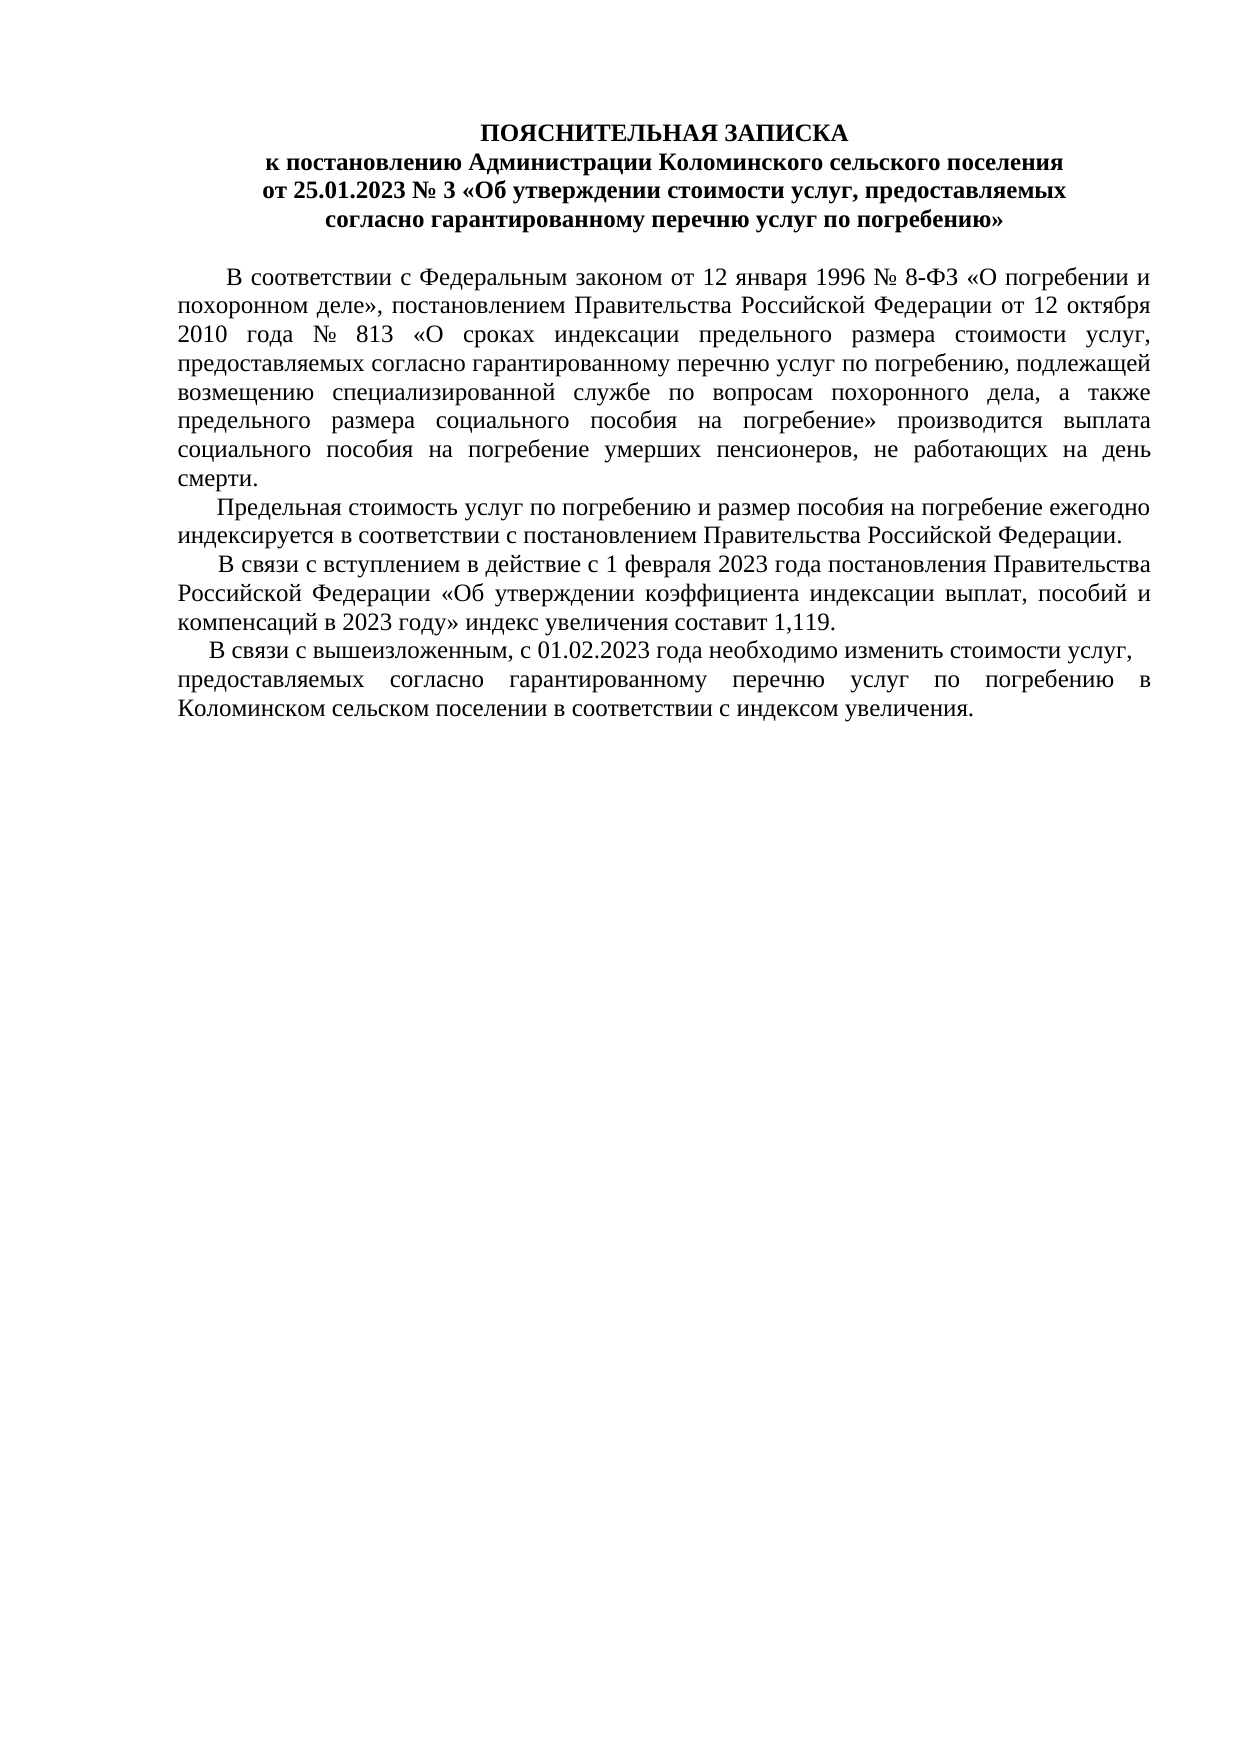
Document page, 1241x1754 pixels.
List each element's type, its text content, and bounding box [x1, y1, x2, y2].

text согласно гарантированному перечню услуг по погребению» [177, 204, 1152, 233]
text В связи с вышеизложенным, с 01.02.2023 года необходимо изменить стоимости услуг, [177, 636, 1152, 664]
text предоставляемых согласно гарантированному перечню услуг по погребению в Коломинском сельском поселении в соответствии с индексом увеличения. [177, 664, 1152, 722]
text В связи с вступлением в действие с 1 февраля 2023 года постановления Правительства Российской Федерации «Об утверждении коэффициента индексации выплат, пособий и компенсаций в 2023 году» индекс увеличения составит 1,119. [177, 549, 1152, 636]
text от 25.01.2023 № 3 «Об утверждении стоимости услуг, предоставляемых [177, 176, 1152, 204]
text к постановлению Администрации Коломинского сельского поселения [177, 147, 1152, 176]
text ПОЯСНИТЕЛЬНАЯ ЗАПИСКА [177, 118, 1152, 147]
text Предельная стоимость услуг по погребению и размер пособия на погребение ежегодно индексируется в соответствии с постановлением Правительства Российской Федерации. [177, 492, 1152, 549]
text В соответствии с Федеральным законом от 12 января 1996 № 8-ФЗ «О погребении и похоронном деле», постановлением Правительства Российской Федерации от 12 октября 2010 года № 813 «О сроках индексации предельного размера стоимости услуг, предоставляемых согласно гарантированному перечню услуг по погребению, подлежащей возмещению специализированной службе по вопросам похоронного дела, а также предельного размера социального пособия на погребение» производится выплата социального пособия на погребение умерших пенсионеров, не работающих на день смерти. [177, 262, 1152, 492]
